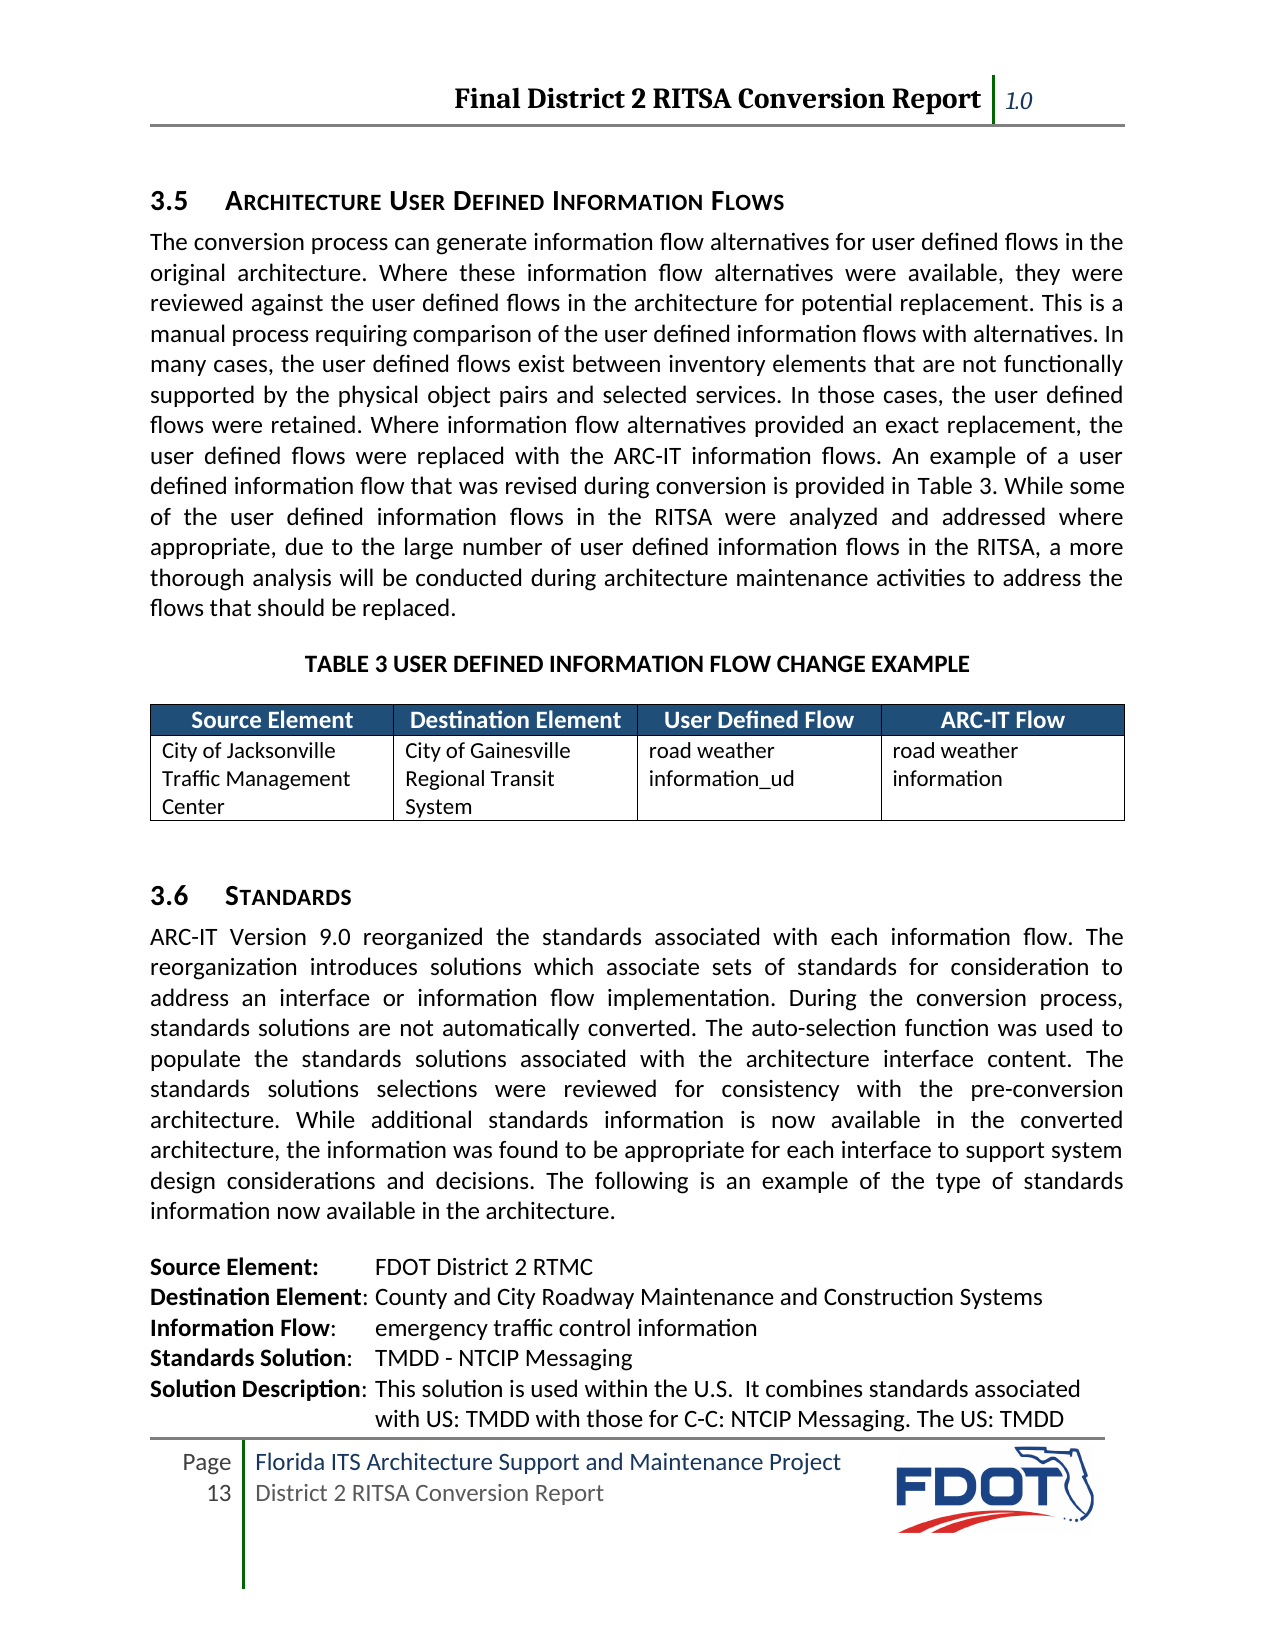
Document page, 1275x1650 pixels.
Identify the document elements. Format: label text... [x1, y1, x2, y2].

table_header Source Element [151, 705, 393, 735]
text Information Flow: emergency traffic control information [150, 1312, 1125, 1342]
table_cell road weather information [882, 736, 1124, 820]
text Table 3 User Defined Information Flow Change Example [150, 648, 1125, 678]
table_cell City of Jacksonville Traffic Management Center [151, 736, 393, 820]
text The conversion process can generate information flow alternatives for user defined flows in the original architecture. Where these information flow alternatives were available, they were reviewed against the user defined flows in the architecture for potential replacement. This is a manual process requiring comparison of the user defined information flows with alternatives. In many cases, the user defined flows exist between inventory elements that are not functionally supported by the physical object pairs and selected services. In those cases, the user defined flows were retained. Where information flow alternatives provided an exact replacement, the user defined flows were replaced with the ARC-IT information flows. An example of a user defined information flow that was revised during conversion is provided in Table 3. While some of the user defined information flows in the RITSA were analyzed and addressed where appropriate, due to the large number of user defined information flows in the RITSA, a more thorough analysis will be conducted during architecture maintenance activities to address the flows that should be replaced. [150, 226, 1125, 623]
table_header User Defined Flow [638, 705, 881, 735]
text Standards Solution: TMDD - NTCIP Messaging [150, 1342, 1125, 1373]
text Destination Element: County and City Roadway Maintenance and Construction Systems [150, 1281, 1125, 1312]
table_header Destination Element [394, 705, 637, 735]
text Source Element: FDOT District 2 RTMC [150, 1251, 1125, 1281]
table_header ARC-IT Flow [882, 705, 1124, 735]
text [150, 1373, 1125, 1434]
subtitle Standards [150, 877, 1125, 912]
table_cell road weather information_ud [638, 736, 881, 820]
subtitle Architecture User Defined Information Flows [150, 182, 1125, 218]
table_cell City of Gainesville Regional Transit System [394, 736, 637, 820]
text ARC-IT Version 9.0 reorganized the standards associated with each information flow. The reorganization introduces solutions which associate sets of standards for consideration to address an interface or information flow implementation. During the conversion process, standards solutions are not automatically converted. The auto-selection function was used to populate the standards solutions associated with the architecture interface content. The standards solutions selections were reviewed for consistency with the pre-conversion architecture. While additional standards information is now available in the converted architecture, the information was found to be appropriate for each interface to support system design considerations and decisions. The following is an example of the type of standards information now available in the architecture. [150, 921, 1125, 1226]
